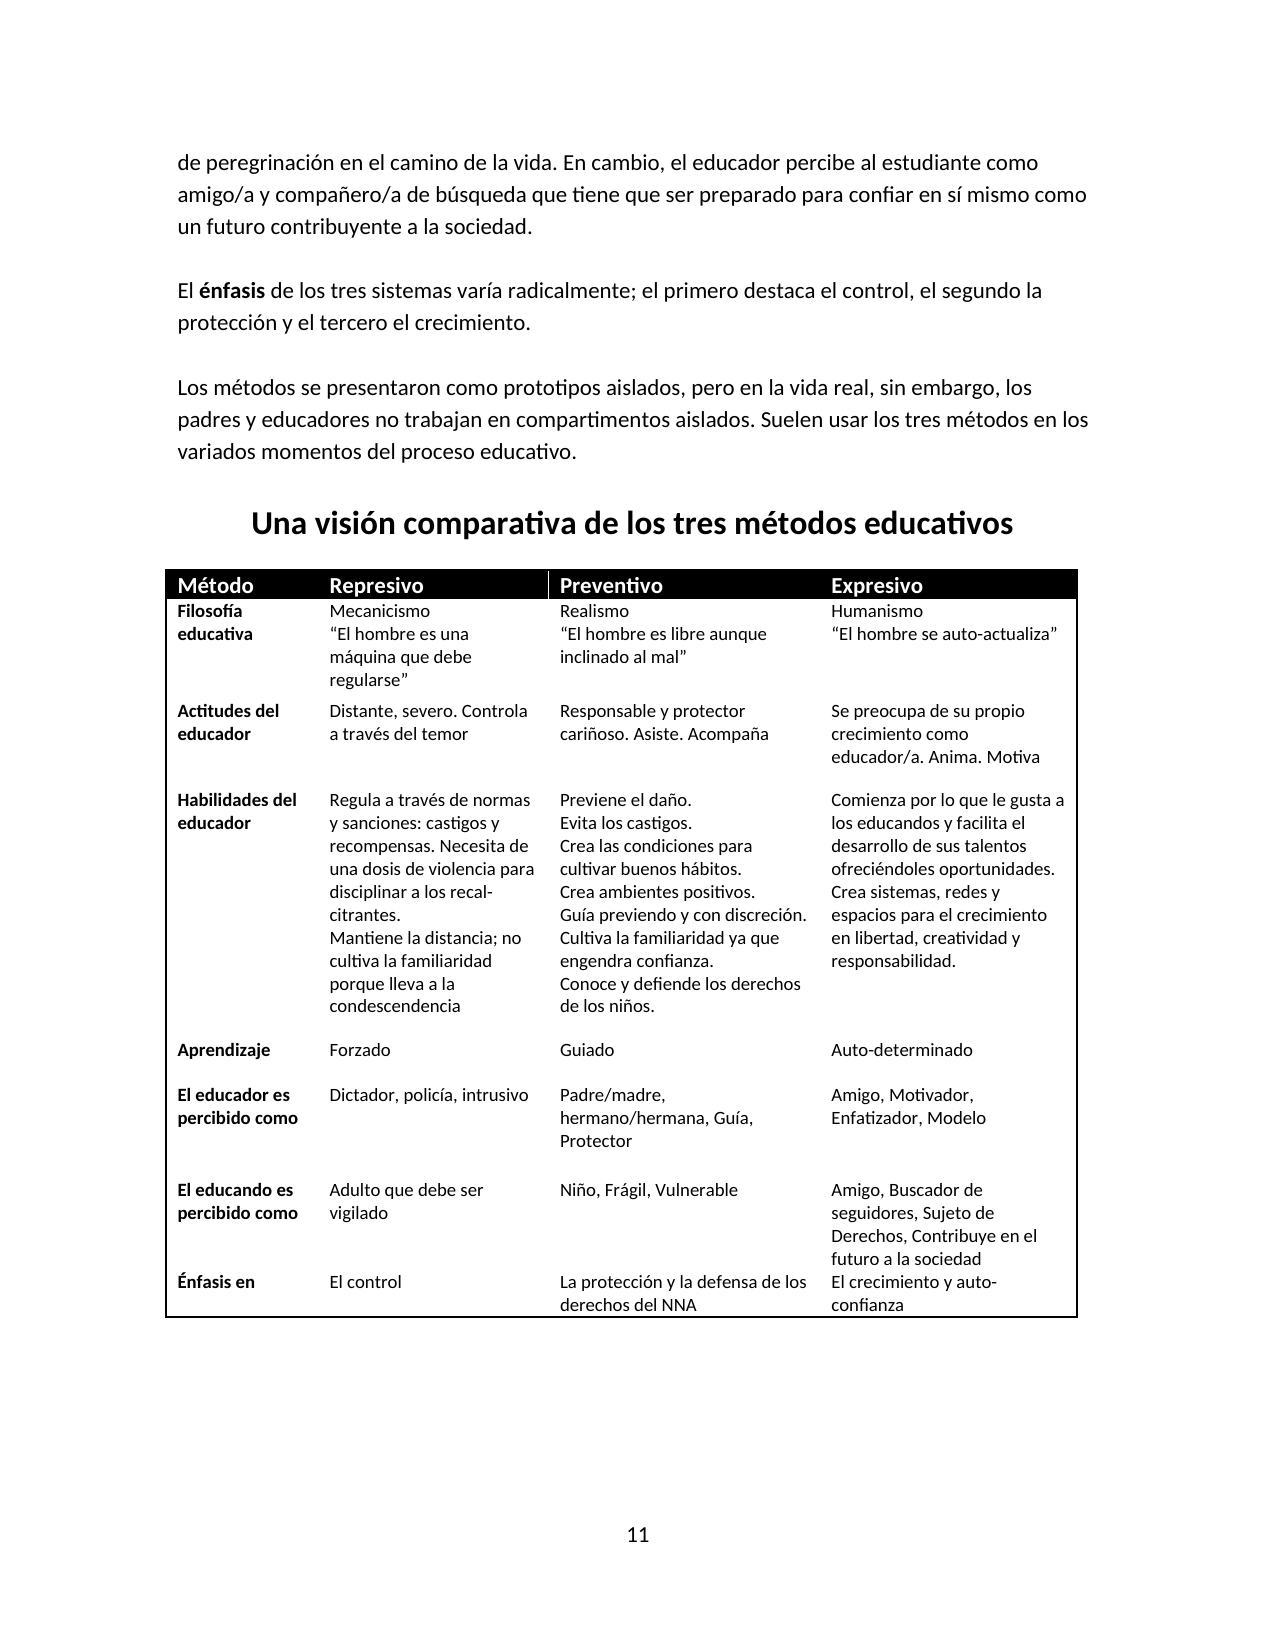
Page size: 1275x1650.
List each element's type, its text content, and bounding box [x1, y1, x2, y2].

table_cell Previene el daño. Evita los castigos. Crea las condiciones para cultivar buenos hábitos. Crea ambientes positivos. Guía previendo y con discreción. Cultiva la familiaridad ya que engendra confianza. Conoce y defiende los derechos de los niños. [549, 789, 820, 1038]
table_cell Responsable y protector cariñoso. Asiste. Acompaña [549, 699, 820, 788]
table_cell Regula a través de normas y sanciones: castigos y recompensas. Necesita de una dosis de violencia para disciplinar a los recal-citrantes. Mantiene la distancia; no cultiva la familiaridad porque lleva a la condescendencia [318, 789, 548, 1038]
table_cell Humanismo “El hombre se auto-actualiza” [820, 599, 1076, 699]
table_cell Adulto que debe ser vigilado [318, 1179, 548, 1270]
table_cell Amigo, Buscador de seguidores, Sujeto de Derechos, Contribuye en el futuro a la sociedad [820, 1179, 1076, 1270]
table_cell Comienza por lo que le gusta a los educandos y facilita el desarrollo de sus talentos ofreciéndoles oportunidades. Crea sistemas, redes y espacios para el crecimiento en libertad, creatividad y responsabilidad. [820, 789, 1076, 1038]
table_cell Actitudes del educador [167, 699, 318, 788]
table_cell Aprendizaje [167, 1038, 318, 1083]
table_cell La protección y la defensa de los derechos del NNA [549, 1270, 820, 1316]
table_header Método [167, 571, 318, 599]
table_cell El educador es percibido como [167, 1083, 318, 1178]
table_cell Habilidades del educador [167, 789, 318, 1038]
text El énfasis de los tres sistemas varía radicalmente; el primero destaca el control, el segundo la protección y el tercero el crecimiento. [177, 276, 1098, 337]
table_cell El educando es percibido como [167, 1179, 318, 1270]
table_cell Dictador, policía, intrusivo [318, 1083, 548, 1178]
table_cell Mecanicismo “El hombre es una máquina que debe regularse” [318, 599, 548, 699]
table_header Represivo [318, 571, 548, 599]
table_header Preventivo [549, 571, 820, 599]
table_cell Énfasis en [167, 1270, 318, 1316]
table_cell El control [318, 1270, 548, 1316]
text Los métodos se presentaron como prototipos aislados, pero en la vida real, sin embargo, los padres y educadores no trabajan en compartimentos aislados. Suelen usar los tres métodos en los variados momentos del proceso educativo. [177, 373, 1098, 465]
table_cell Forzado [318, 1038, 548, 1083]
table_cell Amigo, Motivador, Enfatizador, Modelo [820, 1083, 1076, 1178]
table_cell Auto-determinado [820, 1038, 1076, 1083]
table_cell Guiado [549, 1038, 820, 1083]
table_cell Padre/madre, hermano/hermana, Guía, Protector [549, 1083, 820, 1178]
table_cell Filosofía educativa [167, 599, 318, 699]
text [177, 148, 1098, 240]
table_header Expresivo [820, 571, 1076, 599]
table_cell El crecimiento y auto-confianza [820, 1270, 1076, 1316]
table_cell Se preocupa de su propio crecimiento como educador/a. Anima. Motiva [820, 699, 1076, 788]
text Una visión comparativa de los tres métodos educativos [177, 502, 1098, 542]
table_cell Distante, severo. Controla a través del temor [318, 699, 548, 788]
table_cell Realismo “El hombre es libre aunque inclinado al mal” [549, 599, 820, 699]
table_cell Niño, Frágil, Vulnerable [549, 1179, 820, 1270]
